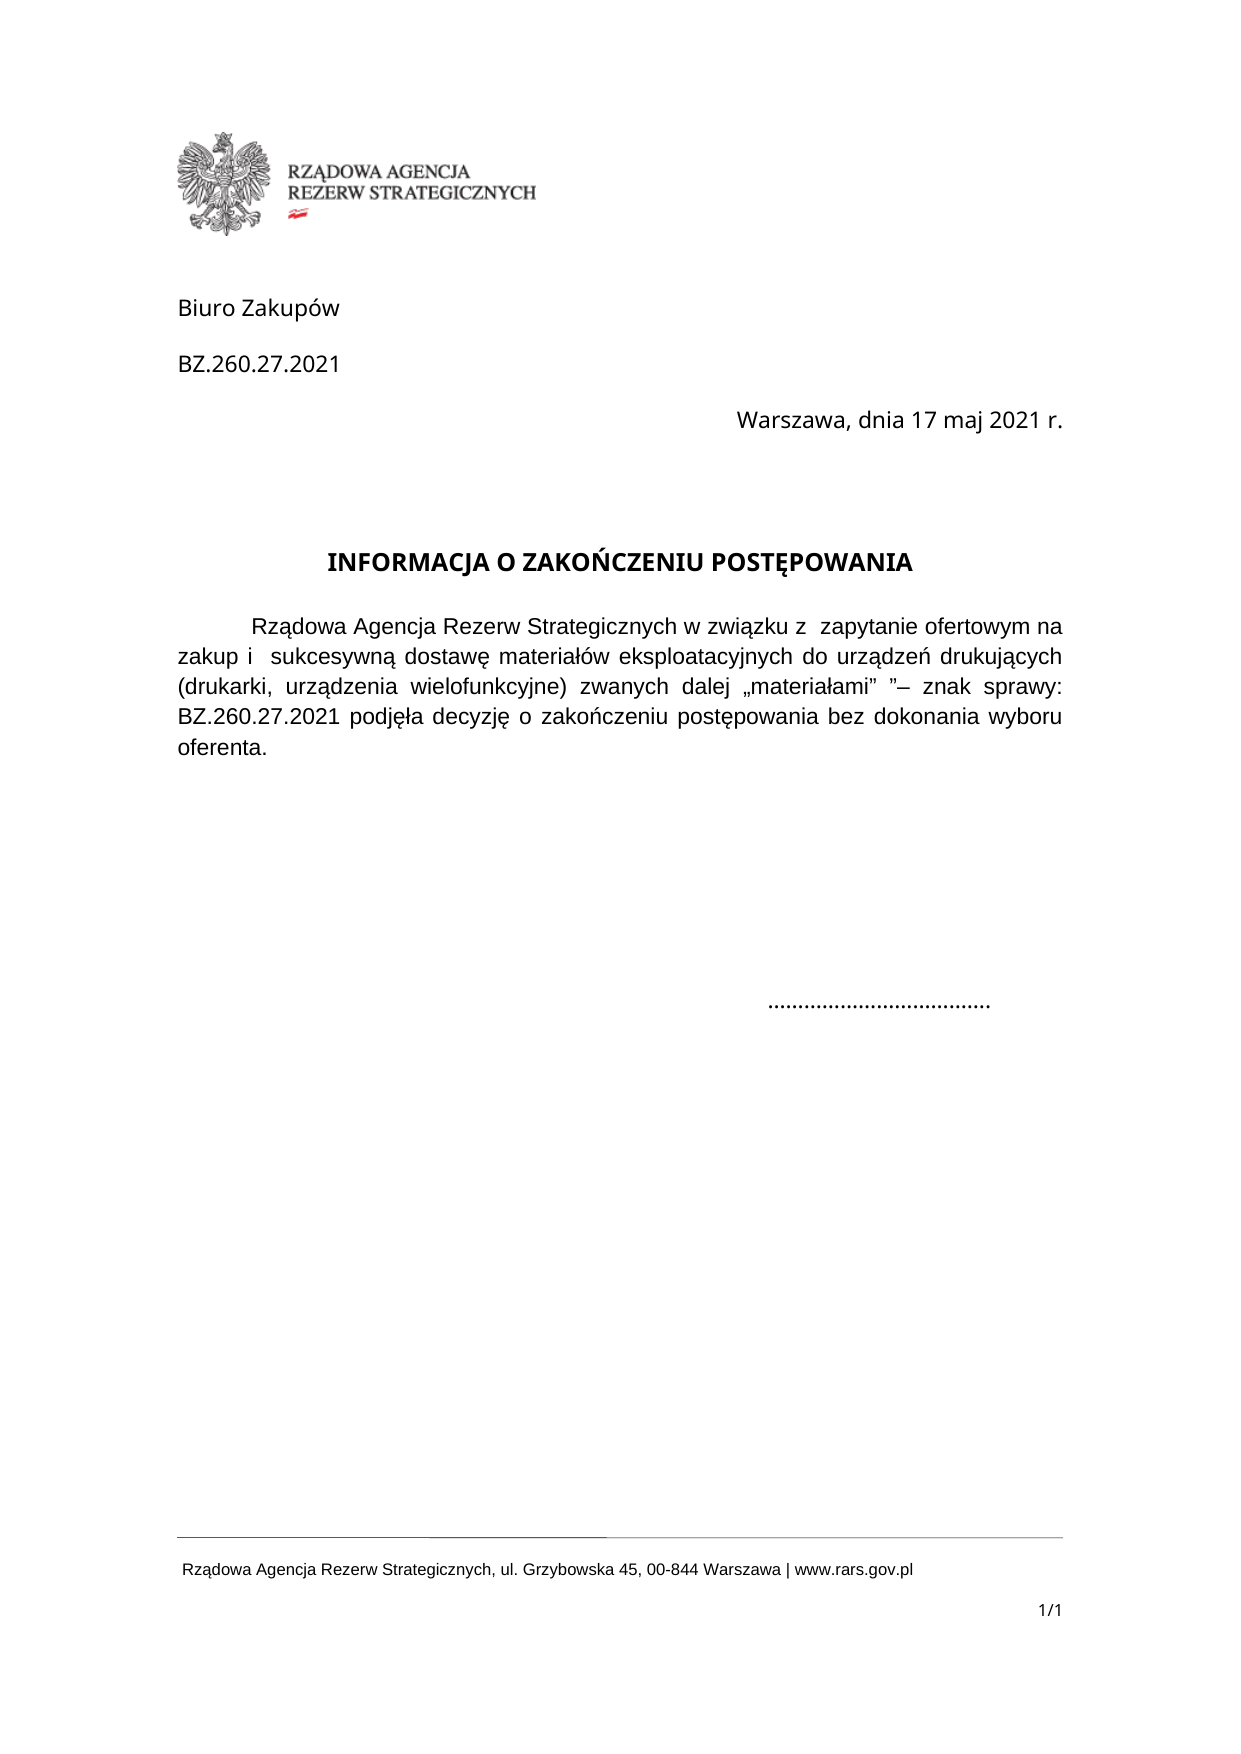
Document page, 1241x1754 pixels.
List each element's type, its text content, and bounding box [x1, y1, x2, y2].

text Biuro Zakupów [177, 292, 1063, 323]
text BZ.260.27.2021 [177, 348, 1063, 379]
text Rządowa Agencja Rezerw Strategicznych w związku z zapytanie ofertowym na zakup i sukcesywną dostawę materiałów eksploatacyjnych do urządzeń drukujących (drukarki, urządzenia wielofunkcyjne) zwanych dalej „materiałami” ”– znak sprawy: BZ.260.27.2021 podjęła decyzję o zakończeniu postępowania bez dokonania wyboru oferenta. [177, 613, 1063, 760]
picture [177, 132, 536, 236]
text Warszawa, dnia 17 maj 2021 r. [177, 404, 1063, 436]
list ………………………………. [177, 984, 1063, 1015]
text INFORMACJA O ZAKOŃCZENIU POSTĘPOWANIA [177, 544, 1063, 578]
